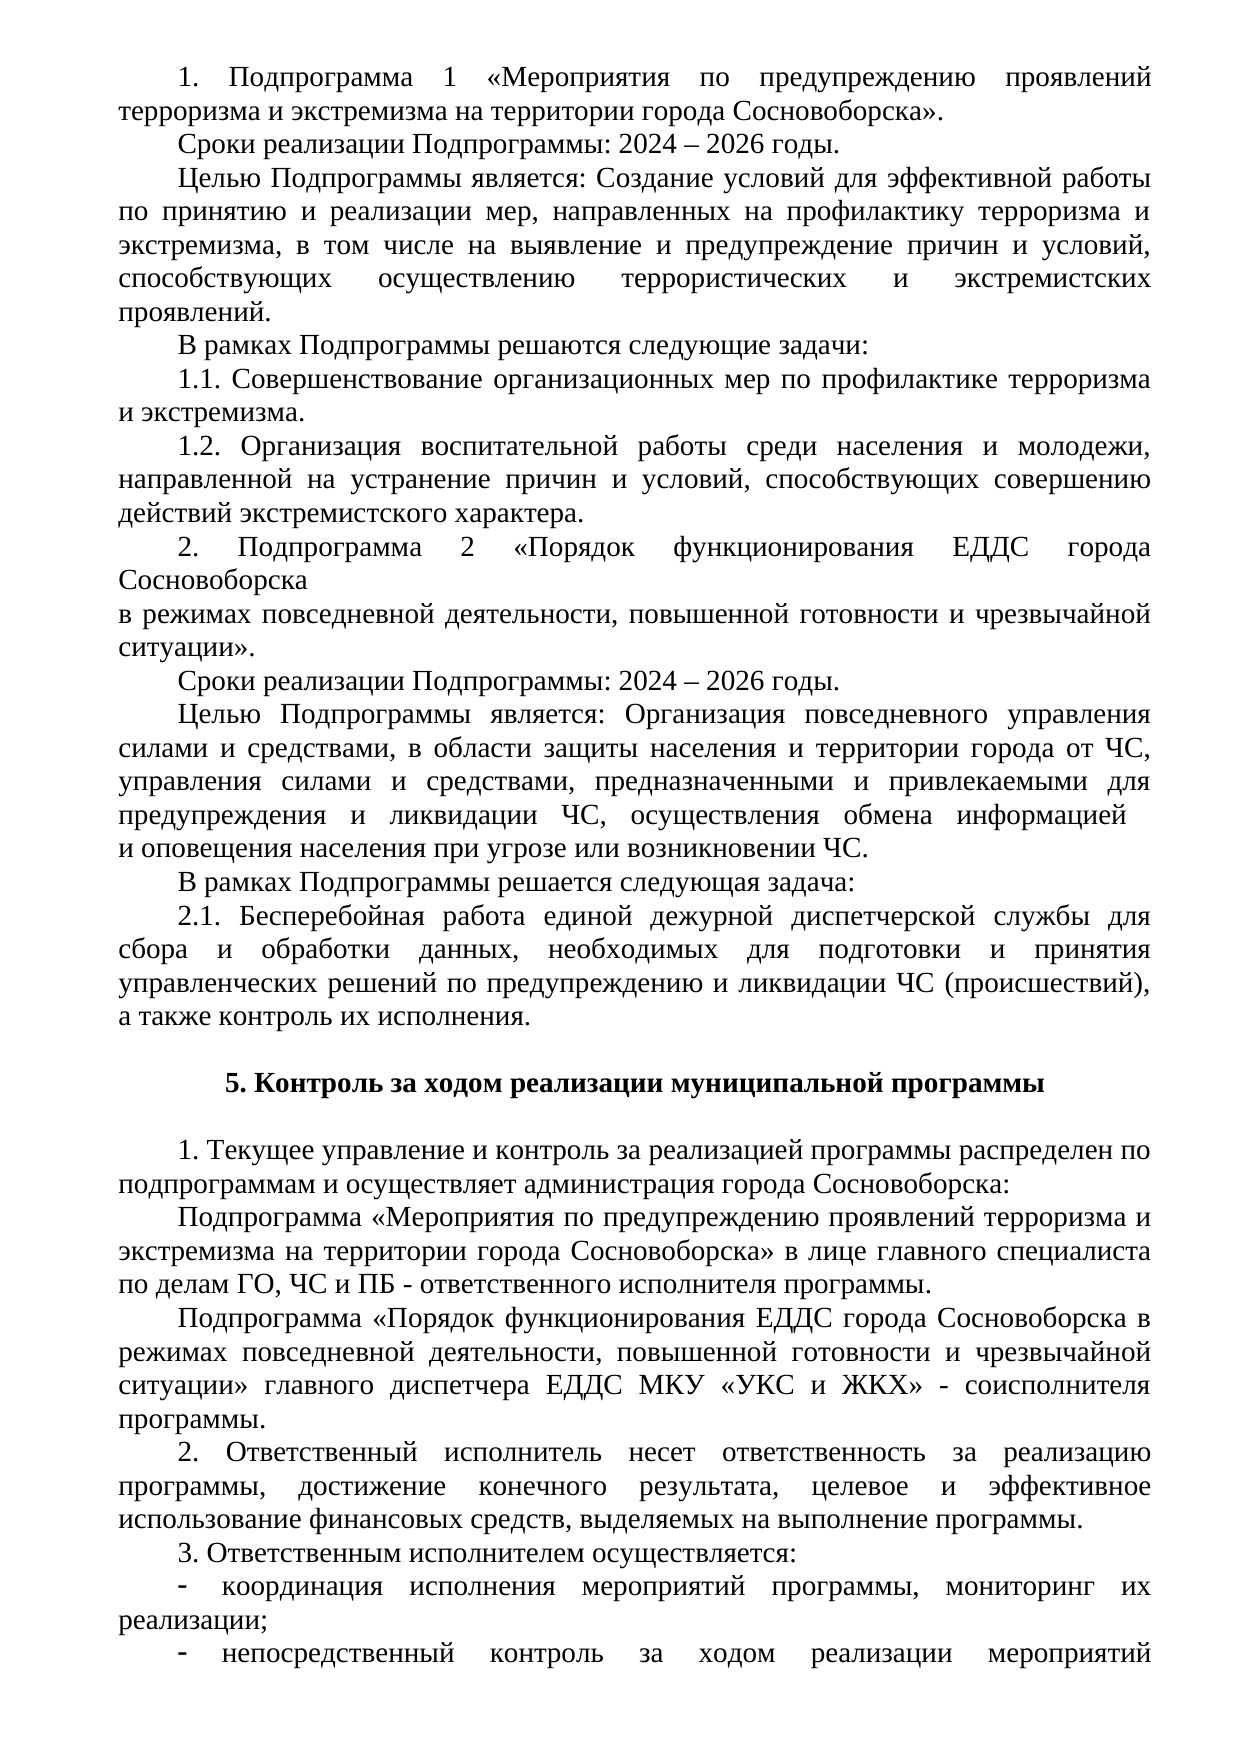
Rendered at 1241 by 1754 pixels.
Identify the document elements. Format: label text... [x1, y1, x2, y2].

text Целью Подпрограммы является: Создание условий для эффективной работы по принятию и реализации мер, направленных на профилактику терроризма и экстремизма, в том числе на выявление и предупреждение причин и условий, способствующих осуществлению террористических и экстремистских проявлений. [118, 160, 1152, 327]
text Сроки реализации Подпрограммы: 2024 – 2026 годы. [118, 663, 1152, 696]
text 2. Ответственный исполнитель несет ответственность за реализацию программы, достижение конечного результата, целевое и эффективное использование финансовых средств, выделяемых на выполнение программы. [118, 1434, 1152, 1535]
list координация исполнения мероприятий программы, мониторинг их реализации; [118, 1568, 1152, 1636]
text В рамках Подпрограммы решаются следующие задачи: [118, 327, 1152, 361]
text Целью Подпрограммы является: Организация повседневного управления силами и средствами, в области защиты населения и территории города от ЧС, управления силами и средствами, предназначенными и привлекаемыми для предупреждения и ликвидации ЧС, осуществления обмена информацией и оповещения населения при угрозе или возникновении ЧС. [118, 696, 1152, 864]
text 1. Текущее управление и контроль за реализацией программы распределен по подпрограммам и осуществляет администрация города Сосновоборска: [118, 1132, 1152, 1199]
text В рамках Подпрограммы решается следующая задача: [118, 864, 1152, 898]
text 1. Подпрограмма 1 «Мероприятия по предупреждению проявлений терроризма и экстремизма на территории города Сосновоборска». [118, 59, 1152, 126]
text Подпрограмма «Порядок функционирования ЕДДС города Сосновоборска в режимах повседневной деятельности, повышенной готовности и чрезвычайной ситуации» главного диспетчера ЕДДС МКУ «УКС и ЖКХ» - соисполнителя программы. [118, 1300, 1152, 1434]
text 1.2. Организация воспитательной работы среди населения и молодежи, направленной на устранение причин и условий, способствующих совершению действий экстремистского характера. [118, 428, 1152, 529]
text 2.1. Бесперебойная работа единой дежурной диспетчерской службы для сбора и обработки данных, необходимых для подготовки и принятия управленческих решений по предупреждению и ликвидации ЧС (происшествий), а также контроль их исполнения. [118, 898, 1152, 1032]
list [118, 1636, 1152, 1669]
text 3. Ответственным исполнителем осуществляется: [118, 1535, 1152, 1568]
text 5. Контроль за ходом реализации муниципальной программы [118, 1065, 1152, 1099]
text 1.1. Совершенствование организационных мер по профилактике терроризма и экстремизма. [118, 361, 1152, 428]
text 2. Подпрограмма 2 «Порядок функционирования ЕДДС города Сосновоборска в режимах повседневной деятельности, повышенной готовности и чрезвычайной ситуации». [118, 529, 1152, 663]
text Подпрограмма «Мероприятия по предупреждению проявлений терроризма и экстремизма на территории города Сосновоборска» в лице главного специалиста по делам ГО, ЧС и ПБ - ответственного исполнителя программы. [118, 1199, 1152, 1300]
text Сроки реализации Подпрограммы: 2024 – 2026 годы. [118, 126, 1152, 160]
